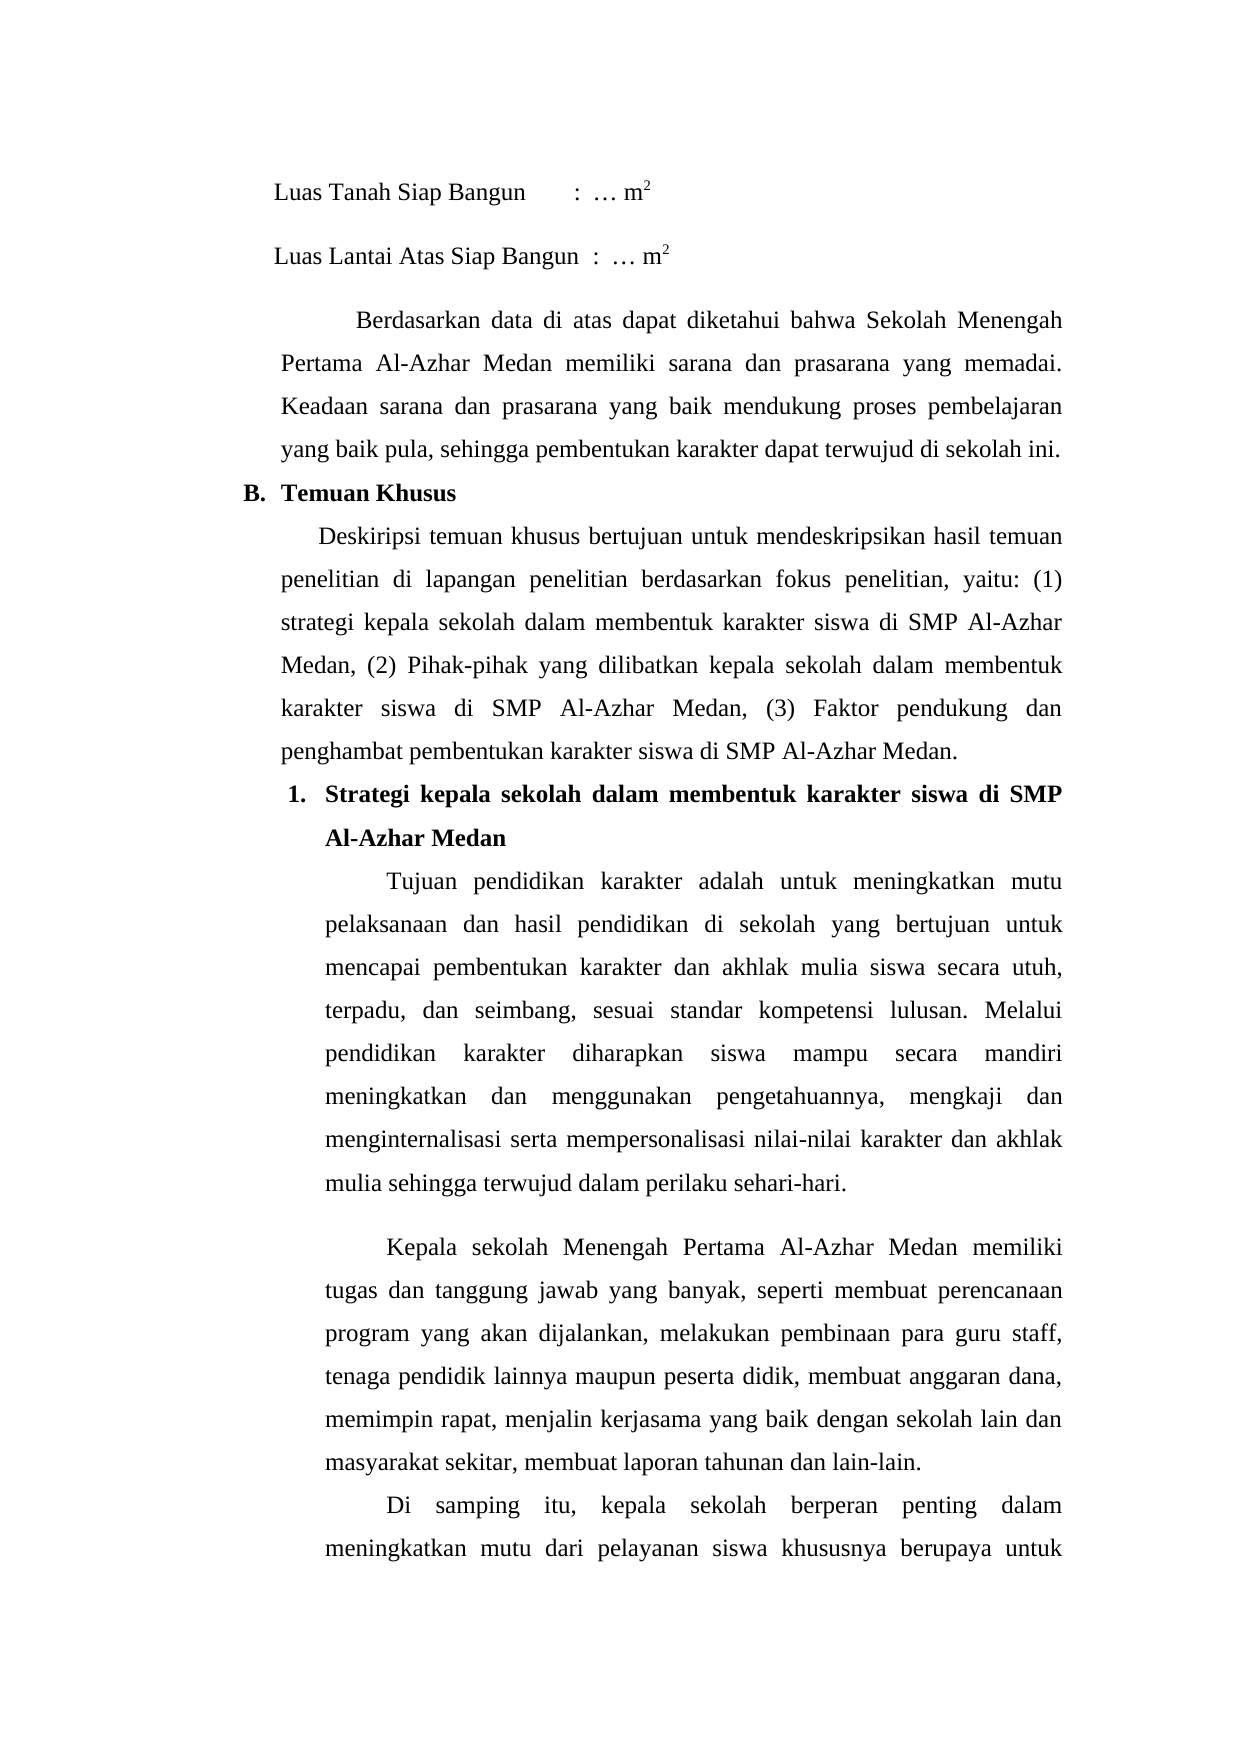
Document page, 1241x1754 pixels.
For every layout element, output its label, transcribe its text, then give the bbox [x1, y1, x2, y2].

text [325, 1490, 1063, 1562]
list Temuan Khusus [243, 478, 1063, 506]
text Luas Tanah Siap Bangun : … m2 [236, 177, 1063, 206]
text Luas Lantai Atas Siap Bangun : … m2 [236, 241, 1063, 270]
list Strategi kepala sekolah dalam membentuk karakter siswa di SMP Al-Azhar Medan [287, 779, 1063, 851]
text Kepala sekolah Menengah Pertama Al-Azhar Medan memiliki tugas dan tanggung jawab yang banyak, seperti membuat perencanaan program yang akan dijalankan, melakukan pembinaan para guru staff, tenaga pendidik lainnya maupun peserta didik, membuat anggaran dana, memimpin rapat, menjalin kerjasama yang baik dengan sekolah lain dan masyarakat sekitar, membuat laporan tahunan dan lain-lain. [325, 1232, 1063, 1476]
text Berdasarkan data di atas dapat diketahui bahwa Sekolah Menengah Pertama Al-Azhar Medan memiliki sarana dan prasarana yang memadai. Keadaan sarana dan prasarana yang baik mendukung proses pembelajaran yang baik pula, sehingga pembentukan karakter dapat terwujud di sekolah ini. [281, 305, 1063, 463]
text Deskiripsi temuan khusus bertujuan untuk mendeskripsikan hasil temuan penelitian di lapangan penelitian berdasarkan fokus penelitian, yaitu: (1) strategi kepala sekolah dalam membentuk karakter siswa di SMP Al-Azhar Medan, (2) Pihak-pihak yang dilibatkan kepala sekolah dalam membentuk karakter siswa di SMP Al-Azhar Medan, (3) Faktor pendukung dan penghambat pembentukan karakter siswa di SMP Al-Azhar Medan. [281, 521, 1063, 765]
list Tujuan pendidikan karakter adalah untuk meningkatkan mutu pelaksanaan dan hasil pendidikan di sekolah yang bertujuan untuk mencapai pembentukan karakter dan akhlak mulia siswa secara utuh, terpadu, dan seimbang, sesuai standar kompetensi lulusan. Melalui pendidikan karakter diharapkan siswa mampu secara mandiri meningkatkan dan menggunakan pengetahuannya, mengkaji dan menginternalisasi serta mempersonalisasi nilai-nilai karakter dan akhlak mulia sehingga terwujud dalam perilaku sehari-hari. [325, 866, 1063, 1196]
